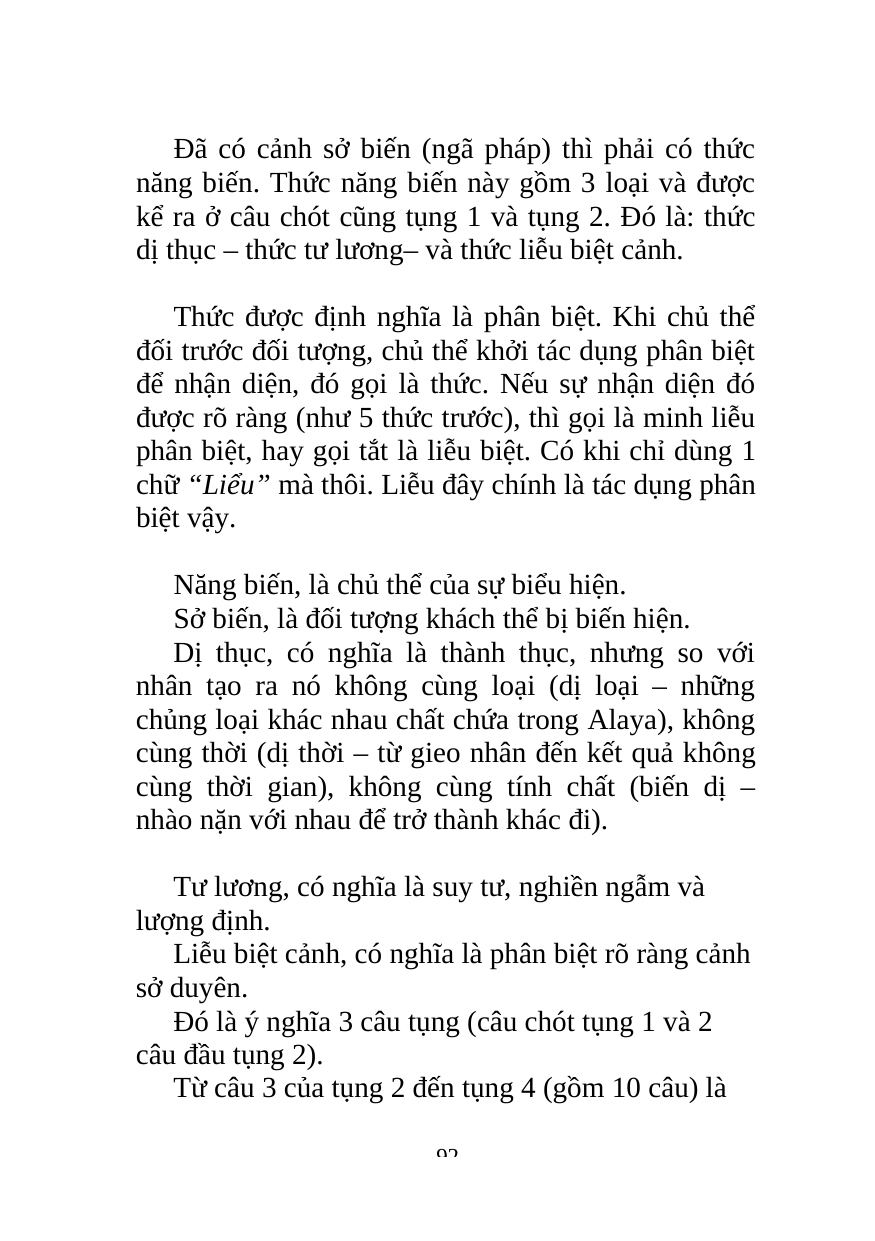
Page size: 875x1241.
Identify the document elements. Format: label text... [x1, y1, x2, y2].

text Đó là ý nghĩa 3 câu tụng (câu chót tụng 1 và 2 câu đầu tụng 2). [136, 1004, 746, 1071]
text Thức được định nghĩa là phân biệt. Khi chủ thể đối trước đối tượng, chủ thể khởi tác dụng phân biệt để nhận diện, đó gọi là thức. Nếu sự nhận diện đó được rõ ràng (như 5 thức trước), thì gọi là minh liễu phân biệt, hay gọi tắt là liễu biệt. Có khi chỉ dùng 1 chữ “Liểu” mà thôi. Liễu đây chính là tác dụng phân biệt vậy. [136, 299, 756, 534]
text Đã có cảnh sở biến (ngã pháp) thì phải có thức năng biến. Thức năng biến này gồm 3 loại và được kể ra ở câu chót cũng tụng 1 và tụng 2. Đó là: thức dị thục – thức tư lương– và thức liễu biệt cảnh. [136, 132, 756, 266]
text Liễu biệt cảnh, có nghĩa là phân biệt rõ ràng cảnh sở duyên. [136, 937, 756, 1004]
text Năng biến, là chủ thể của sự biểu hiện. [173, 568, 782, 601]
text Từ câu 3 của tụng 2 đến tụng 4 (gồm 10 câu) là [173, 1071, 782, 1104]
text Tư lương, có nghĩa là suy tư, nghiền ngẫm và lượng định. [136, 869, 746, 937]
text Sở biến, là đối tượng khách thể bị biến hiện. [173, 601, 782, 635]
text Dị thục, có nghĩa là thành thục, nhưng so với nhân tạo ra nó không cùng loại (dị loại – những chủng loại khác nhau chất chứa trong Alaya), không cùng thời (dị thời – từ gieo nhân đến kết quả không cùng thời gian), không cùng tính chất (biến dị – nhào nặn với nhau để trở thành khác đi). [136, 635, 756, 836]
